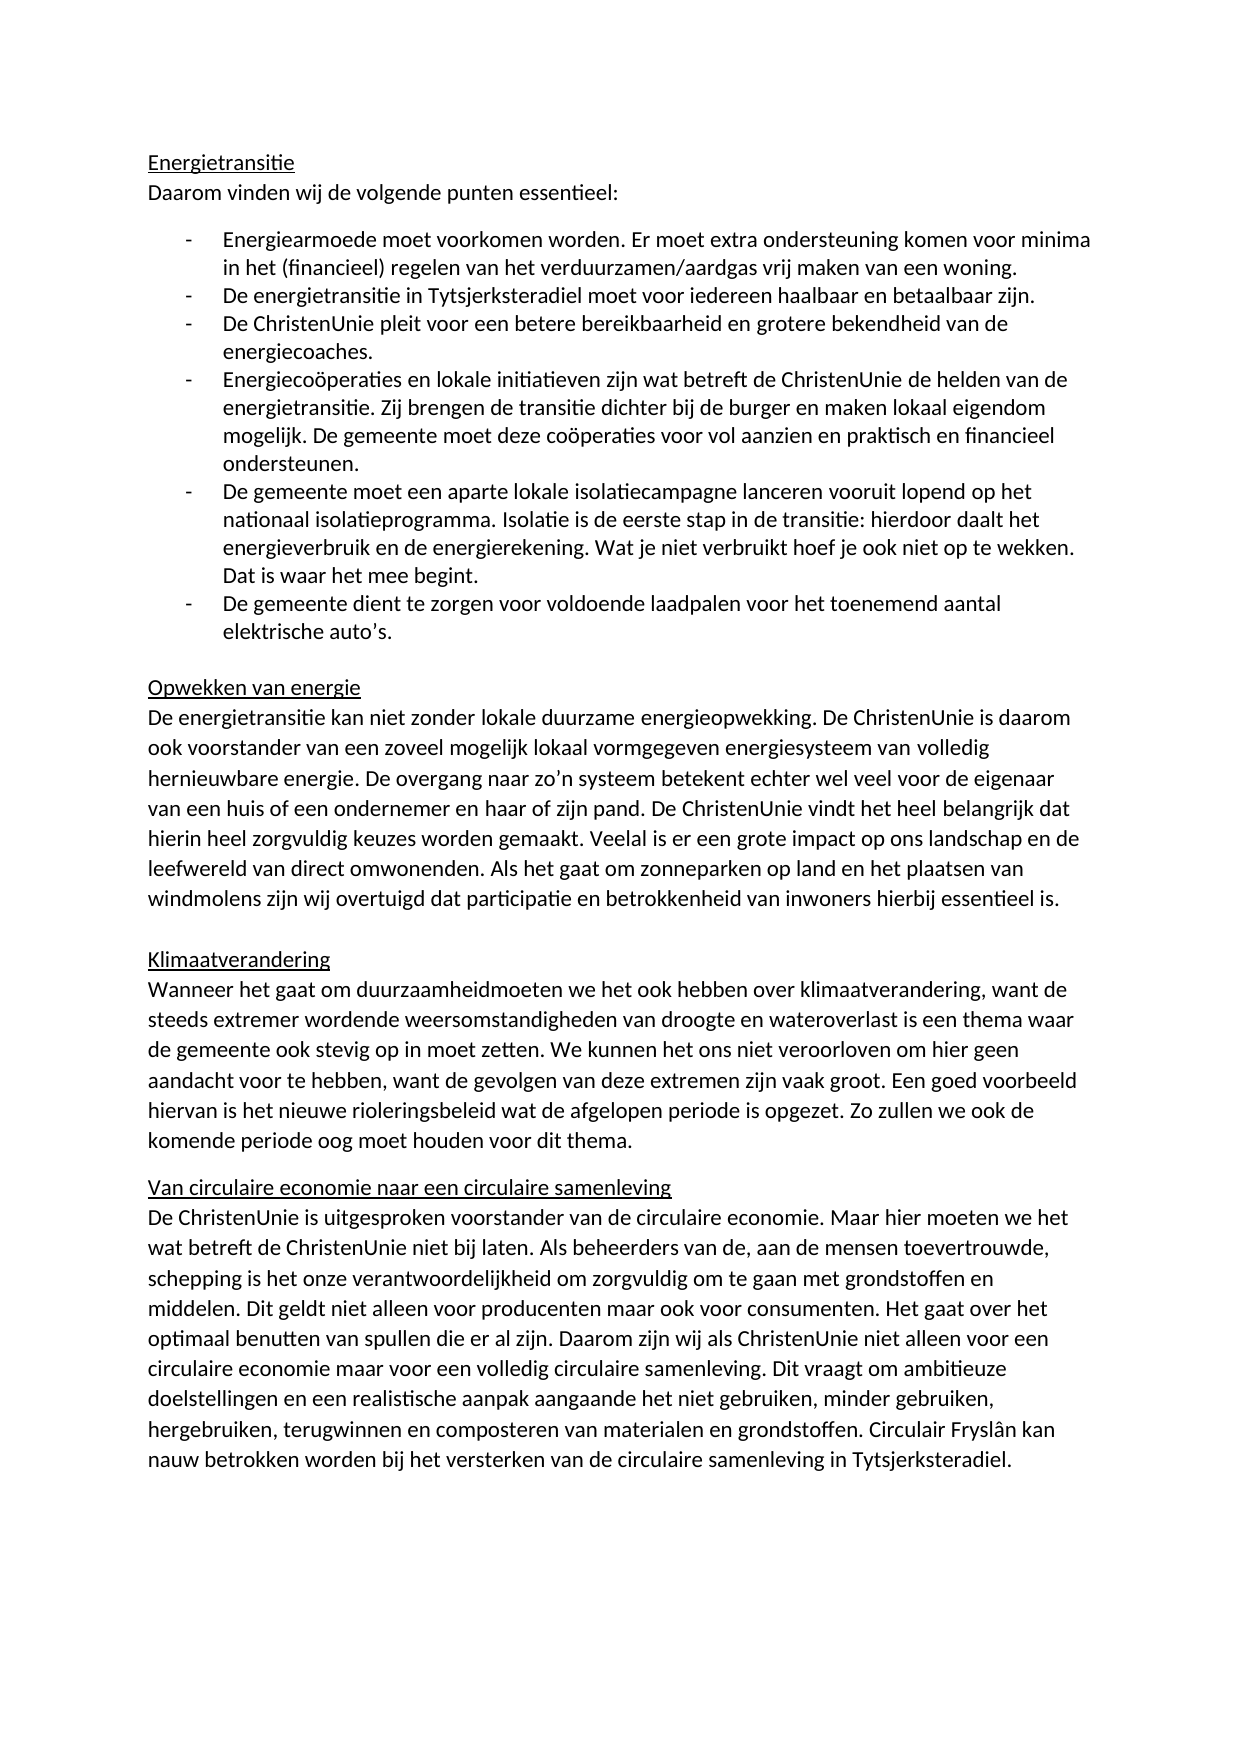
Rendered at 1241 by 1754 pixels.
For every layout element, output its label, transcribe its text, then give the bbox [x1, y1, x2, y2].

list Energiearmoede moet voorkomen worden. Er moet extra ondersteuning komen voor minima in het (financieel) regelen van het verduurzamen/aardgas vrij maken van een woning. [185, 225, 1093, 281]
list De energietransitie in Tytsjerksteradiel moet voor iedereen haalbaar en betaalbaar zijn. [185, 281, 1093, 309]
list De gemeente dient te zorgen voor voldoende laadpalen voor het toenemend aantal elektrische auto’s. [185, 589, 1093, 673]
list De ChristenUnie pleit voor een betere bereikbaarheid en grotere bekendheid van de energiecoaches. [185, 309, 1093, 365]
list De gemeente moet een aparte lokale isolatiecampagne lanceren vooruit lopend op het nationaal isolatieprogramma. Isolatie is de eerste stap in de transitie: hierdoor daalt het energieverbruik en de energierekening. Wat je niet verbruikt hoef je ook niet op te wekken. Dat is waar het mee begint. [185, 477, 1093, 589]
text Energietransitie Daarom vinden wij de volgende punten essentieel: [148, 148, 1093, 206]
text Van circulaire economie naar een circulaire samenleving De ChristenUnie is uitgesproken voorstander van de circulaire economie. Maar hier moeten we het wat betreft de ChristenUnie niet bij laten. Als beheerders van de, aan de mensen toevertrouwde, schepping is het onze verantwoordelijkheid om zorgvuldig om te gaan met grondstoffen en middelen. Dit geldt niet alleen voor producenten maar ook voor consumenten. Het gaat over het optimaal benutten van spullen die er al zijn. Daarom zijn wij als ChristenUnie niet alleen voor een circulaire economie maar voor een volledig circulaire samenleving. Dit vraagt om ambitieuze doelstellingen en een realistische aanpak aangaande het niet gebruiken, minder gebruiken, hergebruiken, terugwinnen en composteren van materialen en grondstoffen. Circulair Fryslân kan nauw betrokken worden bij het versterken van de circulaire samenleving in Tytsjerksteradiel. [148, 1173, 1093, 1473]
text Opwekken van energie De energietransitie kan niet zonder lokale duurzame energieopwekking. De ChristenUnie is daarom ook voorstander van een zoveel mogelijk lokaal vormgegeven energiesysteem van volledig hernieuwbare energie. De overgang naar zo’n systeem betekent echter wel veel voor de eigenaar van een huis of een ondernemer en haar of zijn pand. De ChristenUnie vindt het heel belangrijk dat hierin heel zorgvuldig keuzes worden gemaakt. Veelal is er een grote impact op ons landschap en de leefwereld van direct omwonenden. Als het gaat om zonneparken op land en het plaatsen van windmolens zijn wij overtuigd dat participatie en betrokkenheid van inwoners hierbij essentieel is. Klimaatverandering Wanneer het gaat om duurzaamheidmoeten we het ook hebben over klimaatverandering, want de steeds extremer wordende weersomstandigheden van droogte en wateroverlast is een thema waar de gemeente ook stevig op in moet zetten. We kunnen het ons niet veroorloven om hier geen aandacht voor te hebben, want de gevolgen van deze extremen zijn vaak groot. Een goed voorbeeld hiervan is het nieuwe rioleringsbeleid wat de afgelopen periode is opgezet. Zo zullen we ook de komende periode oog moet houden voor dit thema. [148, 673, 1093, 1154]
list Energiecoöperaties en lokale initiatieven zijn wat betreft de ChristenUnie de helden van de energietransitie. Zij brengen de transitie dichter bij de burger en maken lokaal eigendom mogelijk. De gemeente moet deze coöperaties voor vol aanzien en praktisch en financieel ondersteunen. [185, 365, 1093, 477]
